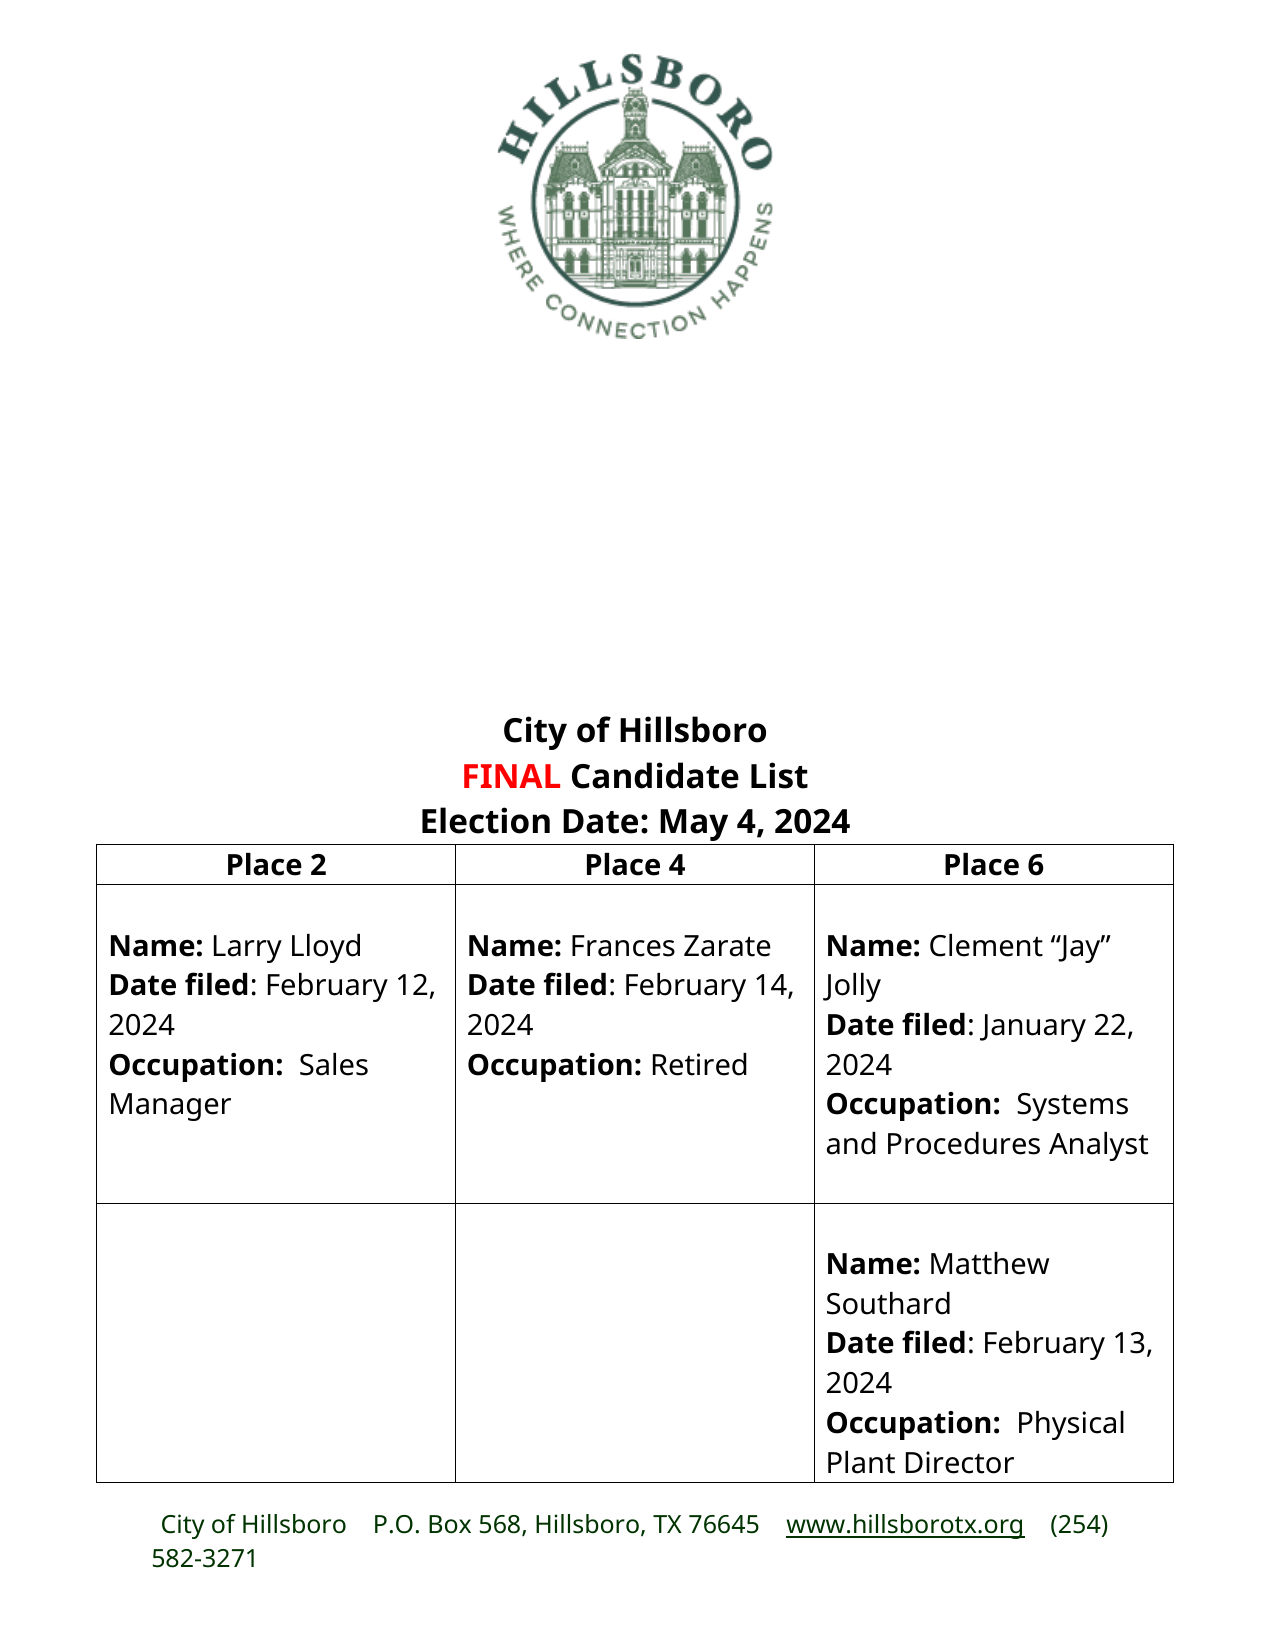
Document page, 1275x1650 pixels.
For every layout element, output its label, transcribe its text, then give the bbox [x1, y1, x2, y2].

picture [497, 53, 773, 339]
table_cell [456, 1204, 814, 1482]
table_cell Name: Frances Zarate Date filed: February 14, 2024 Occupation: Retired [456, 885, 814, 1203]
table_header Place 6 [815, 845, 1173, 884]
text FINAL Candidate List [150, 753, 1120, 798]
table_header Place 4 [456, 845, 814, 884]
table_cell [815, 1204, 1173, 1482]
table_header Place 2 [97, 845, 455, 884]
table_cell Name: Clement “Jay” Jolly Date filed: January 22, 2024 Occupation: Systems and Procedures Analyst [815, 885, 1173, 1203]
table_cell Name: Larry Lloyd Date filed: February 12, 2024 Occupation: Sales Manager [97, 885, 455, 1203]
text Election Date: May 4, 2024 [150, 798, 1120, 843]
text City of Hillsboro [150, 707, 1120, 753]
table_cell [97, 1204, 455, 1482]
